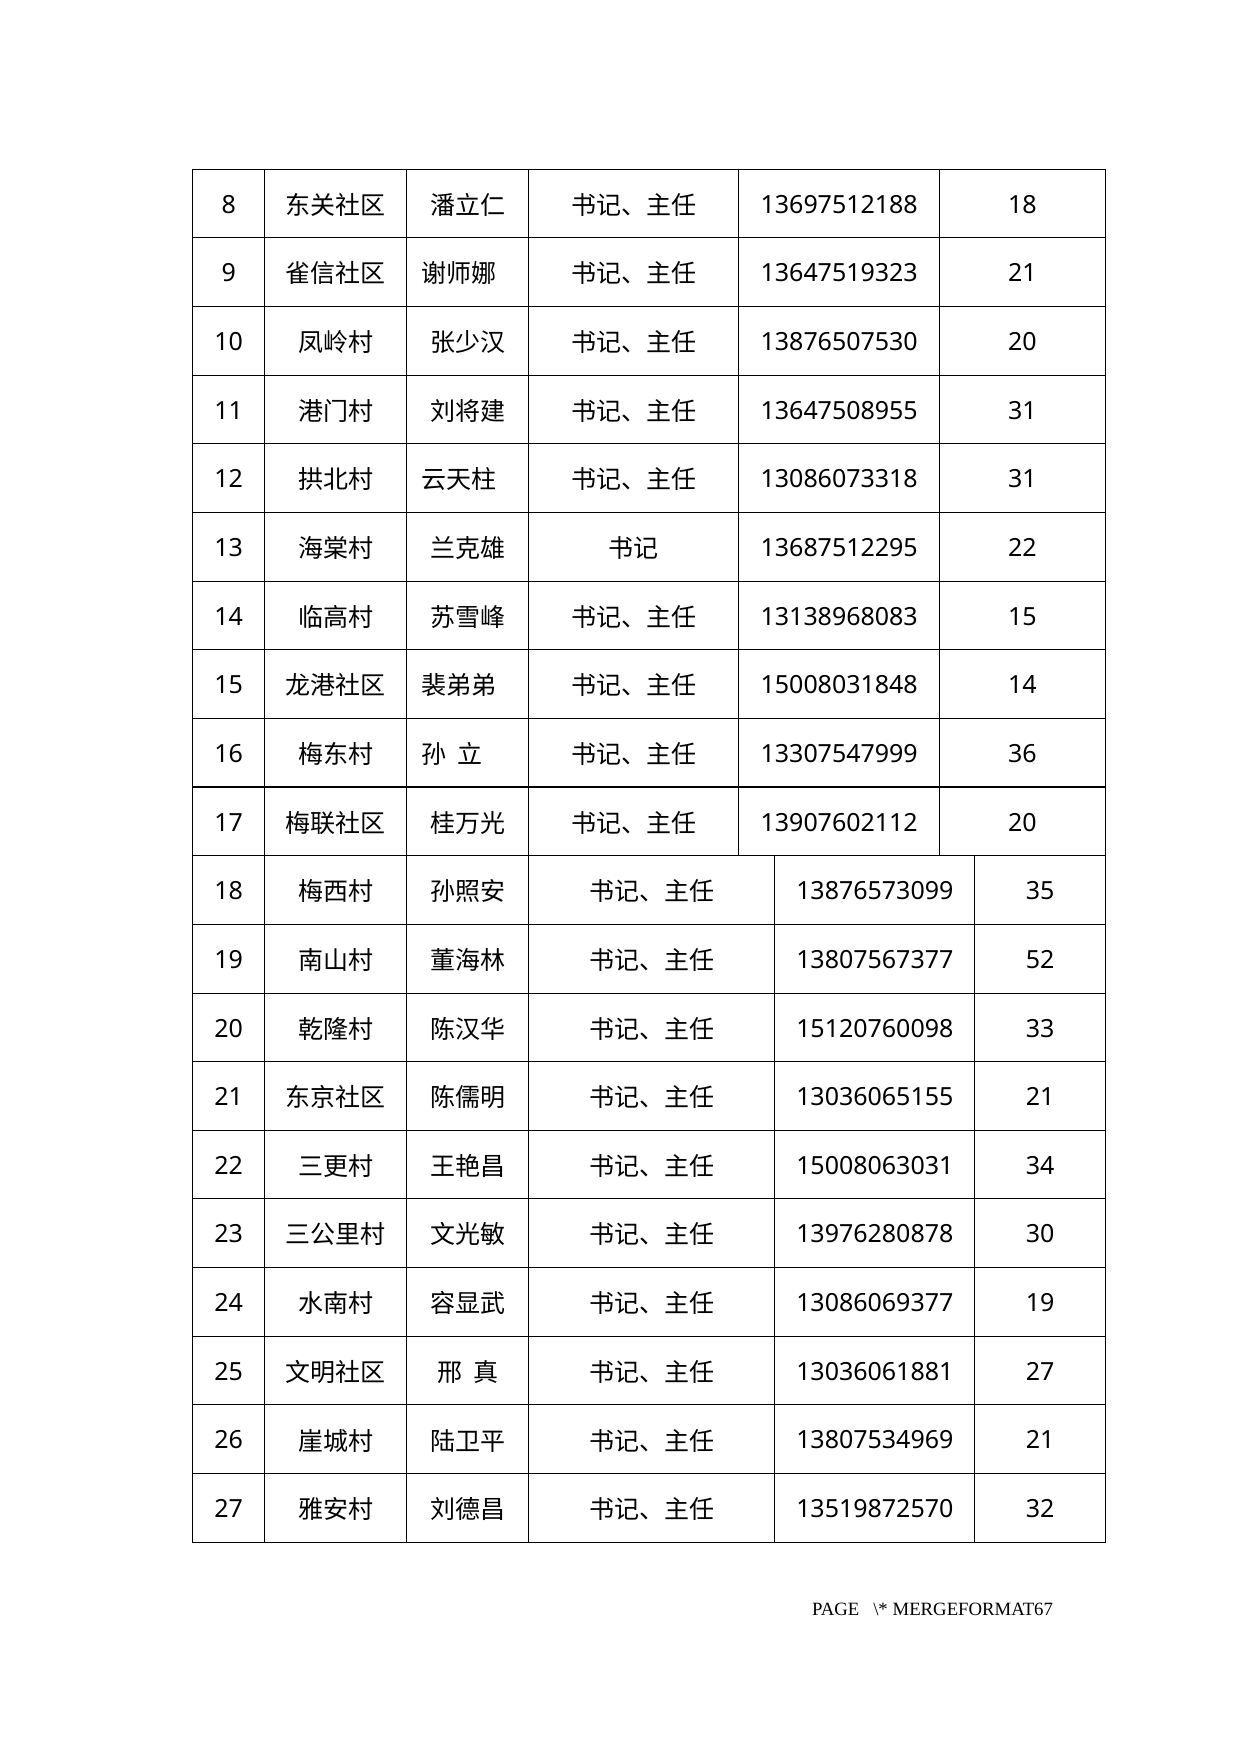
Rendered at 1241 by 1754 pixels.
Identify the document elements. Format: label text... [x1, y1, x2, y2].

table_cell 凤岭村 [265, 307, 406, 374]
table_cell 15 [193, 650, 264, 718]
table_cell 19 [193, 925, 264, 992]
table_cell 张少汉 [407, 307, 528, 374]
table_cell 13647519323 [739, 238, 939, 306]
table_cell 梅西村 [265, 856, 406, 924]
table_cell 15120760098 [775, 994, 974, 1061]
table_cell 13138968083 [739, 582, 939, 649]
table_cell 20 [940, 307, 1105, 374]
table_cell 14 [193, 582, 264, 649]
table_cell 书记、主任 [529, 1337, 774, 1404]
table_cell 34 [975, 1131, 1105, 1198]
table_cell 13 [193, 513, 264, 581]
table_cell 13307547999 [739, 719, 939, 786]
table_cell 36 [940, 719, 1105, 786]
table_cell 22 [193, 1131, 264, 1198]
table_cell 书记、主任 [529, 238, 738, 306]
table_cell 谢师娜 [407, 238, 528, 306]
table_cell 书记、主任 [529, 788, 738, 855]
table_cell 董海林 [407, 925, 528, 992]
table_cell 13907602112 [739, 788, 939, 855]
table_cell 13036065155 [775, 1062, 974, 1130]
table_cell 13036061881 [775, 1337, 974, 1404]
table_cell 32 [975, 1474, 1105, 1542]
table_cell 31 [940, 376, 1105, 443]
table_cell 陈汉华 [407, 994, 528, 1061]
table_cell 52 [975, 925, 1105, 992]
table_cell 15 [940, 582, 1105, 649]
table_cell 书记、主任 [529, 1474, 774, 1542]
table_cell 王艳昌 [407, 1131, 528, 1198]
table_cell 书记、主任 [529, 856, 774, 924]
table_cell 13086069377 [775, 1268, 974, 1336]
table_cell 雅安村 [265, 1474, 406, 1542]
table_cell 25 [193, 1337, 264, 1404]
table_cell 13976280878 [775, 1199, 974, 1267]
table_cell 潘立仁 [407, 170, 528, 237]
table_cell 三公里村 [265, 1199, 406, 1267]
table_cell 22 [940, 513, 1105, 581]
table_cell 13647508955 [739, 376, 939, 443]
table_cell 刘将建 [407, 376, 528, 443]
table_cell 书记、主任 [529, 1405, 774, 1473]
table_cell 三更村 [265, 1131, 406, 1198]
table_cell 孙 立 [407, 719, 528, 786]
table_cell 苏雪峰 [407, 582, 528, 649]
table_cell 12 [193, 444, 264, 512]
table_cell 15008031848 [739, 650, 939, 718]
table_cell 13807534969 [775, 1405, 974, 1473]
table_cell 19 [975, 1268, 1105, 1336]
table_cell 21 [940, 238, 1105, 306]
table_cell 26 [193, 1405, 264, 1473]
table_cell 14 [940, 650, 1105, 718]
table_cell 陆卫平 [407, 1405, 528, 1473]
table_cell 海棠村 [265, 513, 406, 581]
table_cell 东京社区 [265, 1062, 406, 1130]
table_cell 梅联社区 [265, 788, 406, 855]
table_cell 35 [975, 856, 1105, 924]
table_cell 南山村 [265, 925, 406, 992]
table_cell 书记、主任 [529, 444, 738, 512]
table_cell 水南村 [265, 1268, 406, 1336]
table_cell 13876573099 [775, 856, 974, 924]
table_cell 港门村 [265, 376, 406, 443]
table_cell 33 [975, 994, 1105, 1061]
table_cell 书记、主任 [529, 650, 738, 718]
table_cell 书记、主任 [529, 376, 738, 443]
table_cell 文明社区 [265, 1337, 406, 1404]
table_cell 书记、主任 [529, 1131, 774, 1198]
table_cell 书记、主任 [529, 994, 774, 1061]
table_cell 容显武 [407, 1268, 528, 1336]
table_cell 龙港社区 [265, 650, 406, 718]
table_cell 27 [975, 1337, 1105, 1404]
table_cell 刘德昌 [407, 1474, 528, 1542]
table_cell 书记、主任 [529, 582, 738, 649]
table_cell 云天柱 [407, 444, 528, 512]
table_cell 梅东村 [265, 719, 406, 786]
table_cell 13519872570 [775, 1474, 974, 1542]
table_cell 书记、主任 [529, 1199, 774, 1267]
table_cell 邢 真 [407, 1337, 528, 1404]
table_cell 10 [193, 307, 264, 374]
table_cell 20 [940, 788, 1105, 855]
table_cell 桂万光 [407, 788, 528, 855]
table_cell 兰克雄 [407, 513, 528, 581]
table_cell 东关社区 [265, 170, 406, 237]
table_cell 30 [975, 1199, 1105, 1267]
table_cell 17 [193, 788, 264, 855]
table_cell 13687512295 [739, 513, 939, 581]
table_cell 书记、主任 [529, 307, 738, 374]
table_cell 20 [193, 994, 264, 1061]
table_cell 8 [193, 170, 264, 237]
table_cell 9 [193, 238, 264, 306]
table_cell 书记、主任 [529, 1268, 774, 1336]
table_cell 13807567377 [775, 925, 974, 992]
table_cell 13876507530 [739, 307, 939, 374]
table_cell 18 [193, 856, 264, 924]
table_cell 23 [193, 1199, 264, 1267]
table_cell 31 [940, 444, 1105, 512]
table_cell 11 [193, 376, 264, 443]
table_cell 21 [975, 1062, 1105, 1130]
table_cell 乾隆村 [265, 994, 406, 1061]
table_cell 陈儒明 [407, 1062, 528, 1130]
table_cell 21 [193, 1062, 264, 1130]
table_cell 18 [940, 170, 1105, 237]
table_cell 崖城村 [265, 1405, 406, 1473]
table_cell 21 [975, 1405, 1105, 1473]
table_cell 临高村 [265, 582, 406, 649]
table_cell 拱北村 [265, 444, 406, 512]
table_cell 书记、主任 [529, 719, 738, 786]
table_cell 书记、主任 [529, 925, 774, 992]
table_cell 裴弟弟 [407, 650, 528, 718]
table_cell 13086073318 [739, 444, 939, 512]
table_cell 13697512188 [739, 170, 939, 237]
table_cell 雀信社区 [265, 238, 406, 306]
table_cell 孙照安 [407, 856, 528, 924]
table_cell 16 [193, 719, 264, 786]
table_cell 书记、主任 [529, 1062, 774, 1130]
table_cell 书记、主任 [529, 170, 738, 237]
table_cell 24 [193, 1268, 264, 1336]
table_cell 书记 [529, 513, 738, 581]
table_cell 27 [193, 1474, 264, 1542]
table_cell 文光敏 [407, 1199, 528, 1267]
table_cell 15008063031 [775, 1131, 974, 1198]
